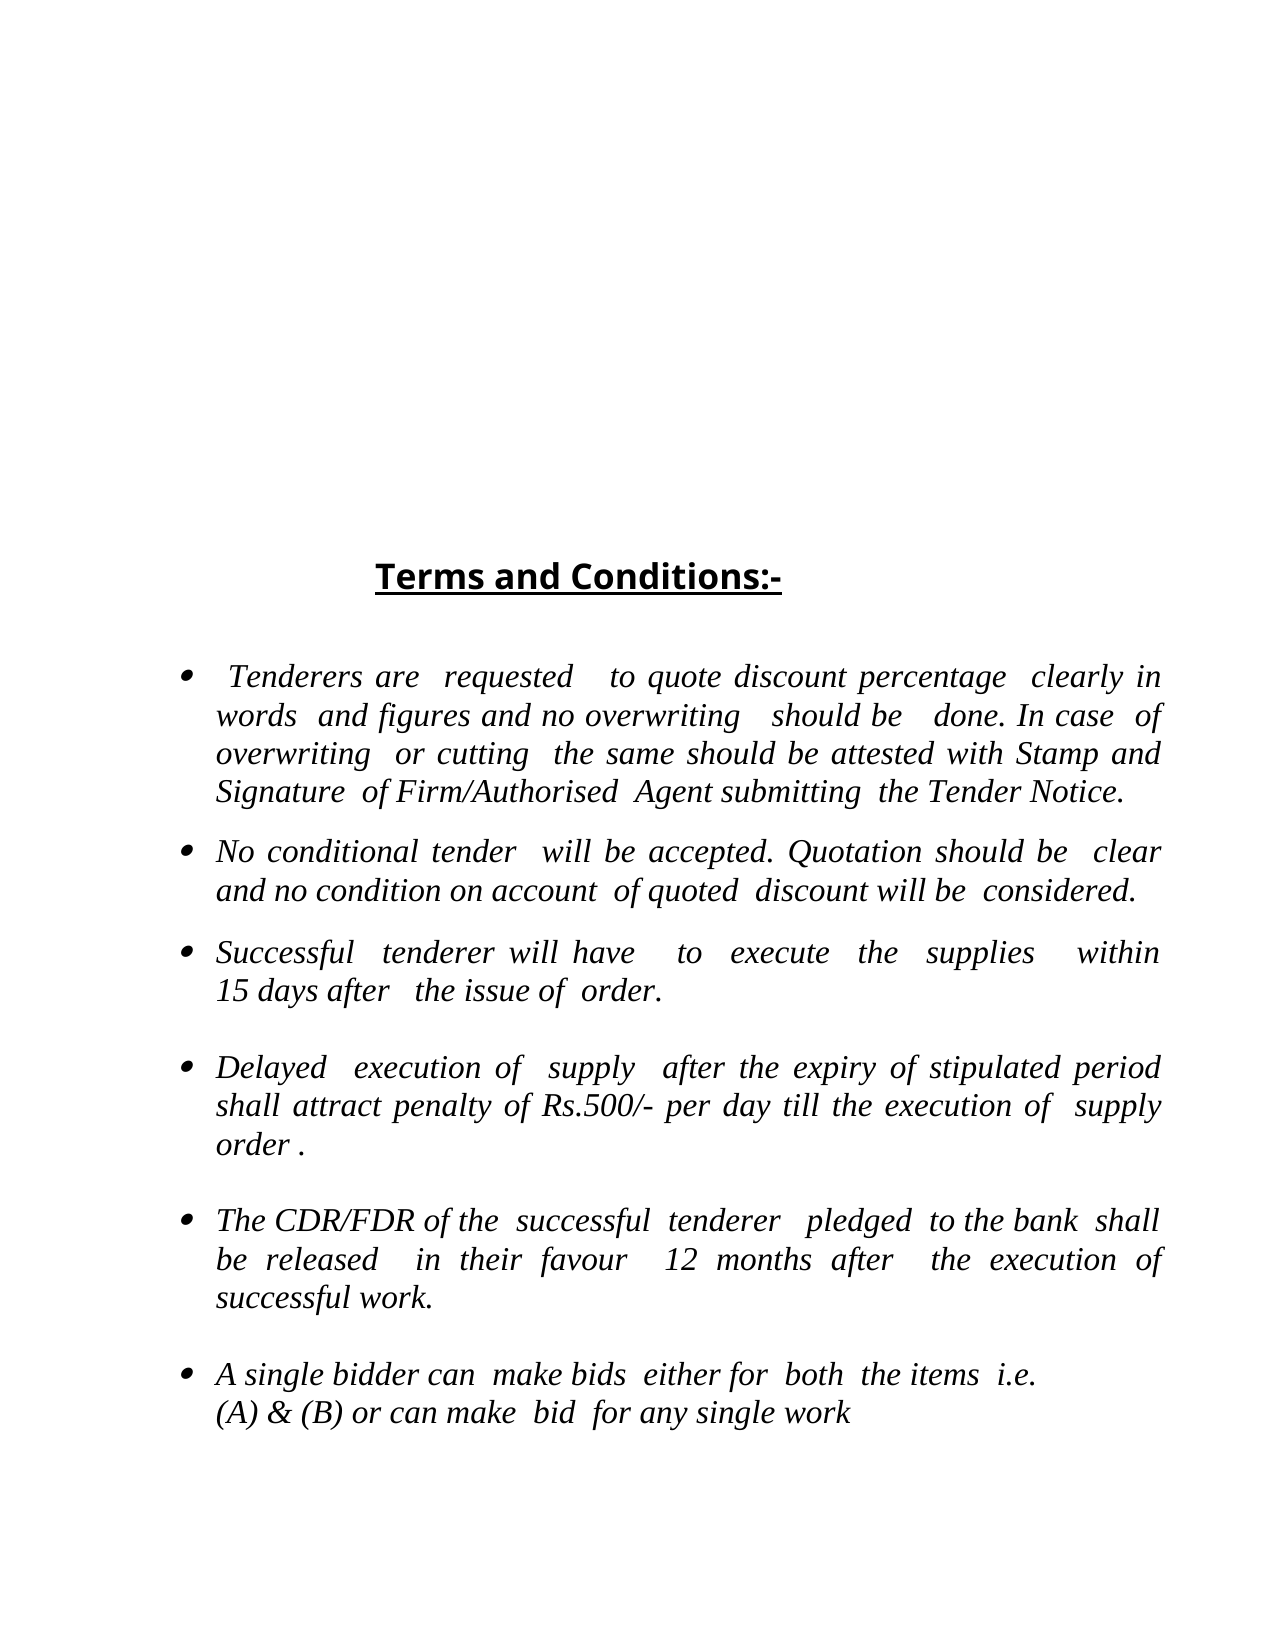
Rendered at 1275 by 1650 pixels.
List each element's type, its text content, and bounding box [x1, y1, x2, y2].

list The CDR/FDR of the successful tenderer pledged to the bank shall be released in their favour 12 months after the execution of successful work. [225, 1201, 1209, 1316]
list Successful tenderer will have to execute the supplies within 15 days after the issue of order. [225, 932, 1209, 1009]
text Terms and Conditions:- [300, 552, 1209, 600]
list No conditional tender will be accepted. Quotation should be clear and no condition on account of quoted discount will be considered. [225, 832, 1209, 908]
text (A) & (B) or can make bid for any single work [216, 1392, 1162, 1431]
list Tenderers are requested to quote discount percentage clearly in words and figures and no overwriting should be done. In case of overwriting or cutting the same should be attested with Stamp and Signature of Firm/Authorised Agent submitting the Tender Notice. [225, 657, 1209, 810]
list Delayed execution of supply after the expiry of stipulated period shall attract penalty of Rs.500/- per day till the execution of supply order . [225, 1047, 1209, 1162]
list A single bidder can make bids either for both the items i.e. [225, 1354, 1209, 1392]
